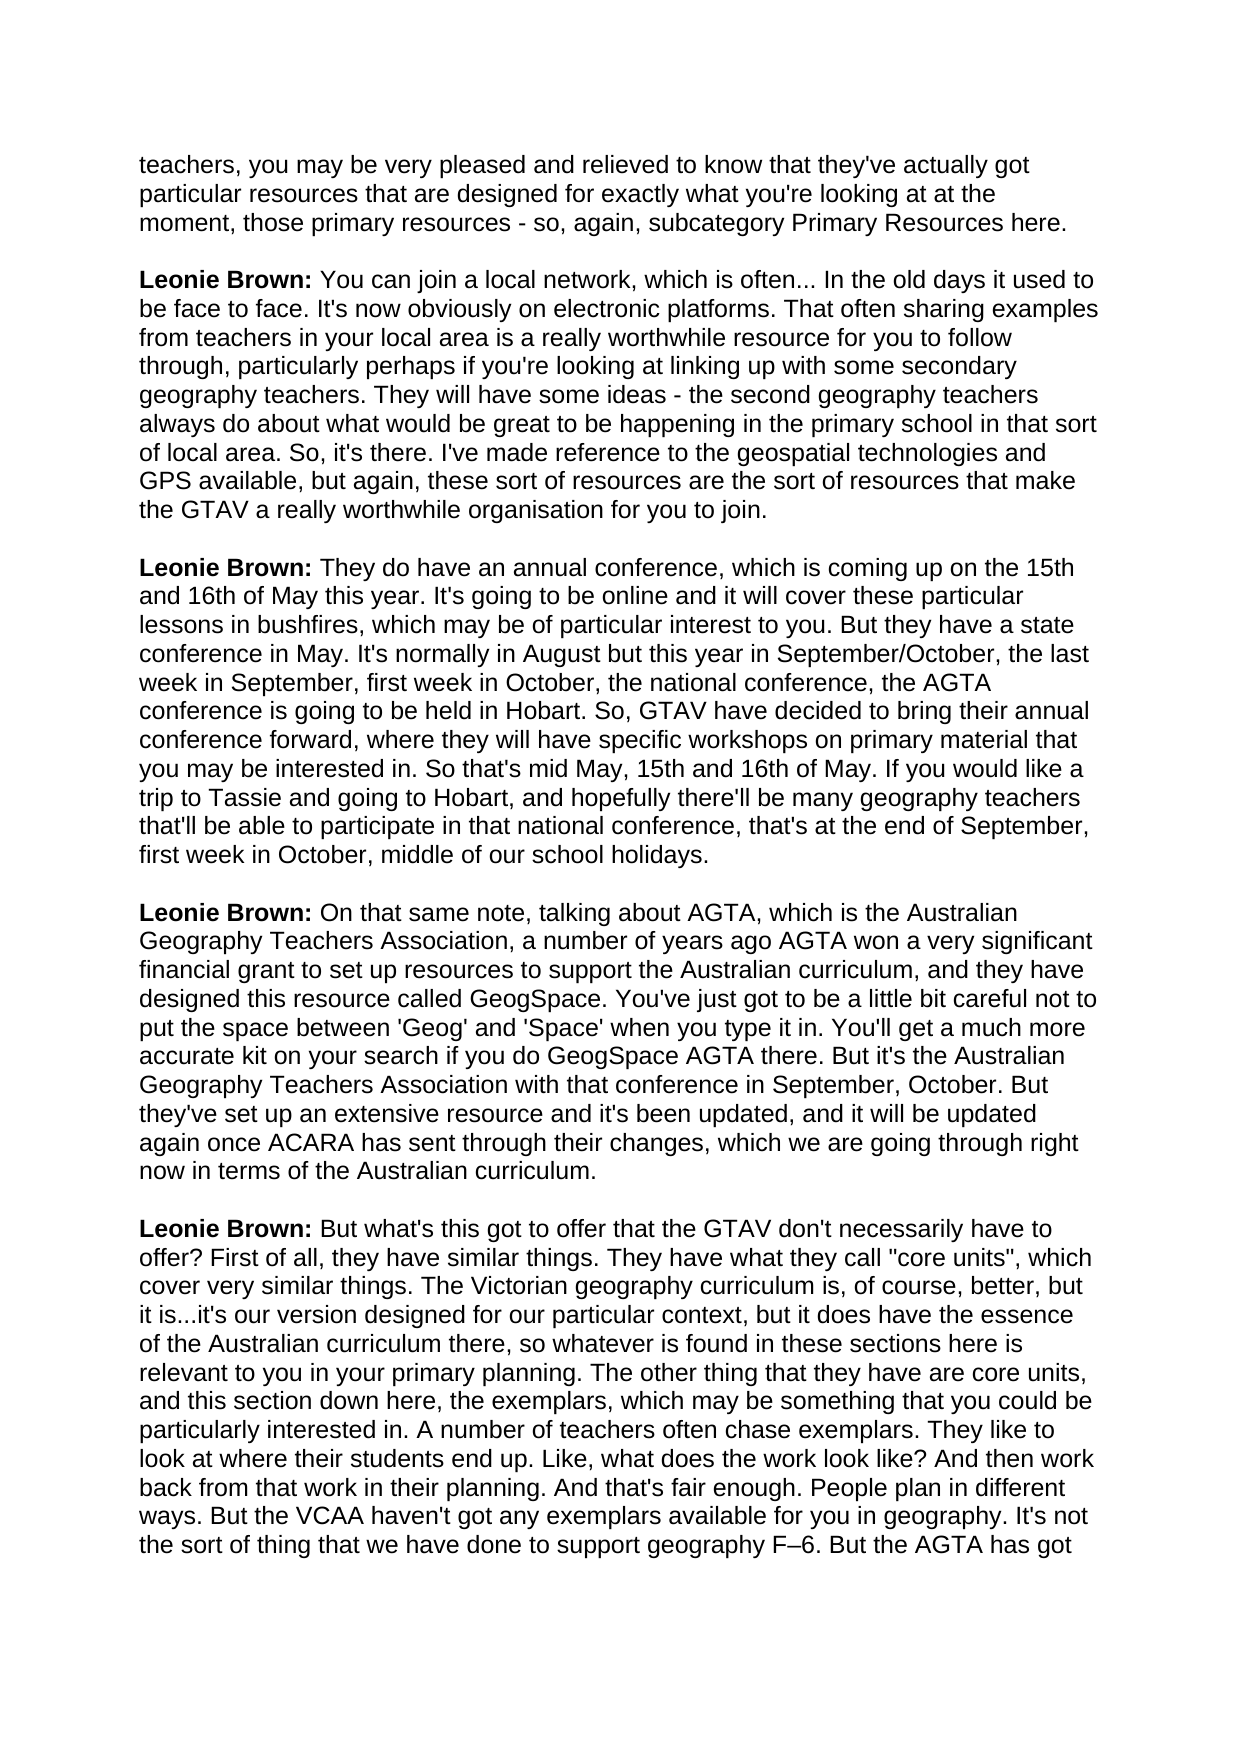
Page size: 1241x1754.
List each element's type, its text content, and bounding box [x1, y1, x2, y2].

text Leonie Brown: They do have an annual conference, which is coming up on the 15th and 16th of May this year. It's going to be online and it will cover these particular lessons in bushfires, which may be of particular interest to you. But they have a state conference in May. It's normally in August but this year in September/October, the last week in September, first week in October, the national conference, the AGTA conference is going to be held in Hobart. So, GTAV have decided to bring their annual conference forward, where they will have specific workshops on primary material that you may be interested in. So that's mid May, 15th and 16th of May. If you would like a trip to Tassie and going to Hobart, and hopefully there'll be many geography teachers that'll be able to participate in that national conference, that's at the end of September, first week in October, middle of our school holidays. [139, 552, 1101, 869]
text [139, 1214, 1101, 1559]
text Leonie Brown: On that same note, talking about AGTA, which is the Australian Geography Teachers Association, a number of years ago AGTA won a very significant financial grant to set up resources to support the Australian curriculum, and they have designed this resource called GeogSpace. You've just got to be a little bit careful not to put the space between 'Geog' and 'Space' when you type it in. You'll get a much more accurate kit on your search if you do GeogSpace AGTA there. But it's the Australian Geography Teachers Association with that conference in September, October. But they've set up an extensive resource and it's been updated, and it will be updated again once ACARA has sent through their changes, which we are going through right now in terms of the Australian curriculum. [139, 897, 1101, 1185]
text Leonie Brown: You can join a local network, which is often... In the old days it used to be face to face. It's now obviously on electronic platforms. That often sharing examples from teachers in your local area is a really worthwhile resource for you to follow through, particularly perhaps if you're looking at linking up with some secondary geography teachers. They will have some ideas - the second geography teachers always do about what would be great to be happening in the primary school in that sort of local area. So, it's there. I've made reference to the geospatial technologies and GPS available, but again, these sort of resources are the sort of resources that make the GTAV a really worthwhile organisation for you to join. [139, 265, 1101, 524]
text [139, 150, 1101, 236]
